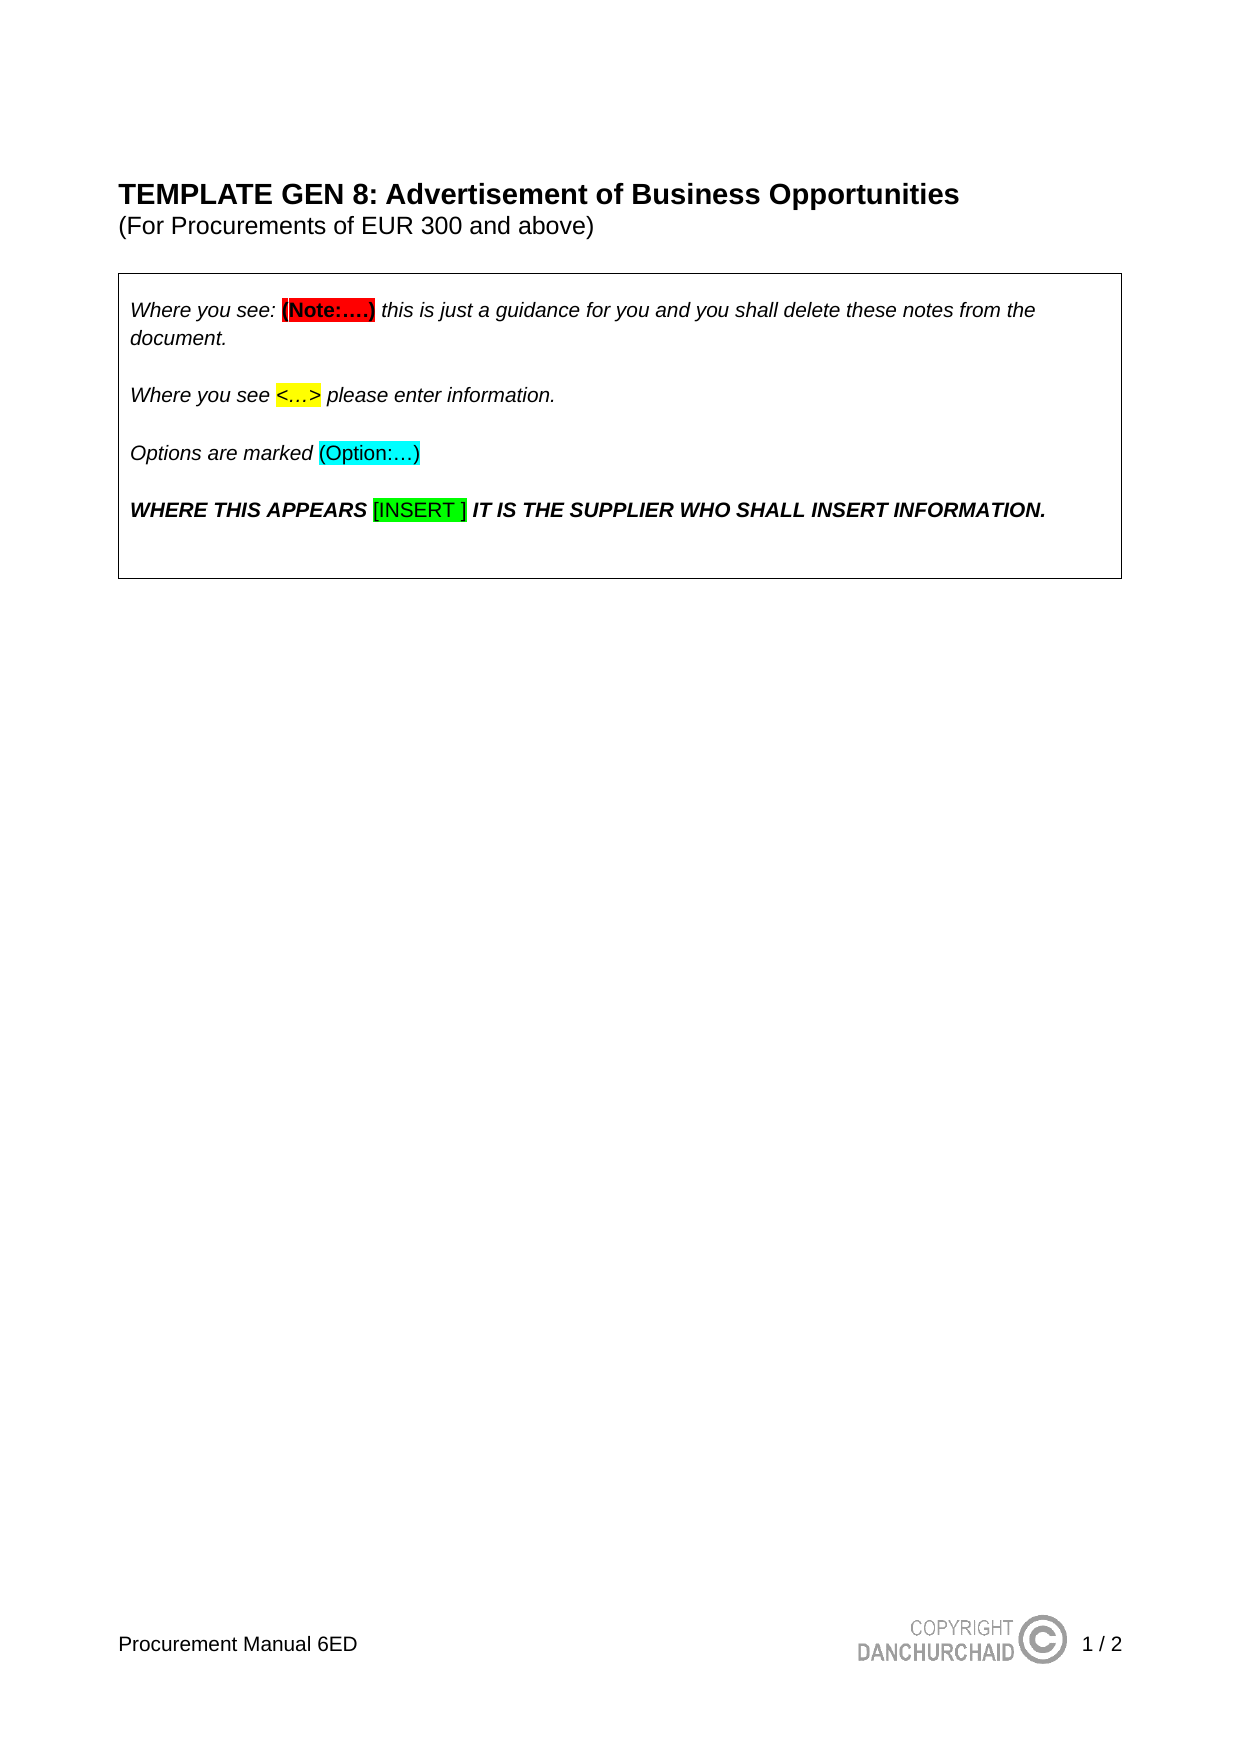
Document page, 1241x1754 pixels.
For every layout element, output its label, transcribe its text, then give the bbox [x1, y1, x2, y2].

text (For Procurements of EUR 300 and above) [118, 211, 1122, 239]
subtitle TEMPLATE GEN 8: Advertisement of Business Opportunities [118, 177, 1122, 211]
table_header Where you see: (Note:….) this is just a guidance for you and you shall delete these notes from the document. Where you see <…> please enter information. Options are marked (Option:…) Where this appears [insert ] it is the supplier who shall insert information. [119, 274, 1121, 578]
picture [856, 1610, 1070, 1668]
